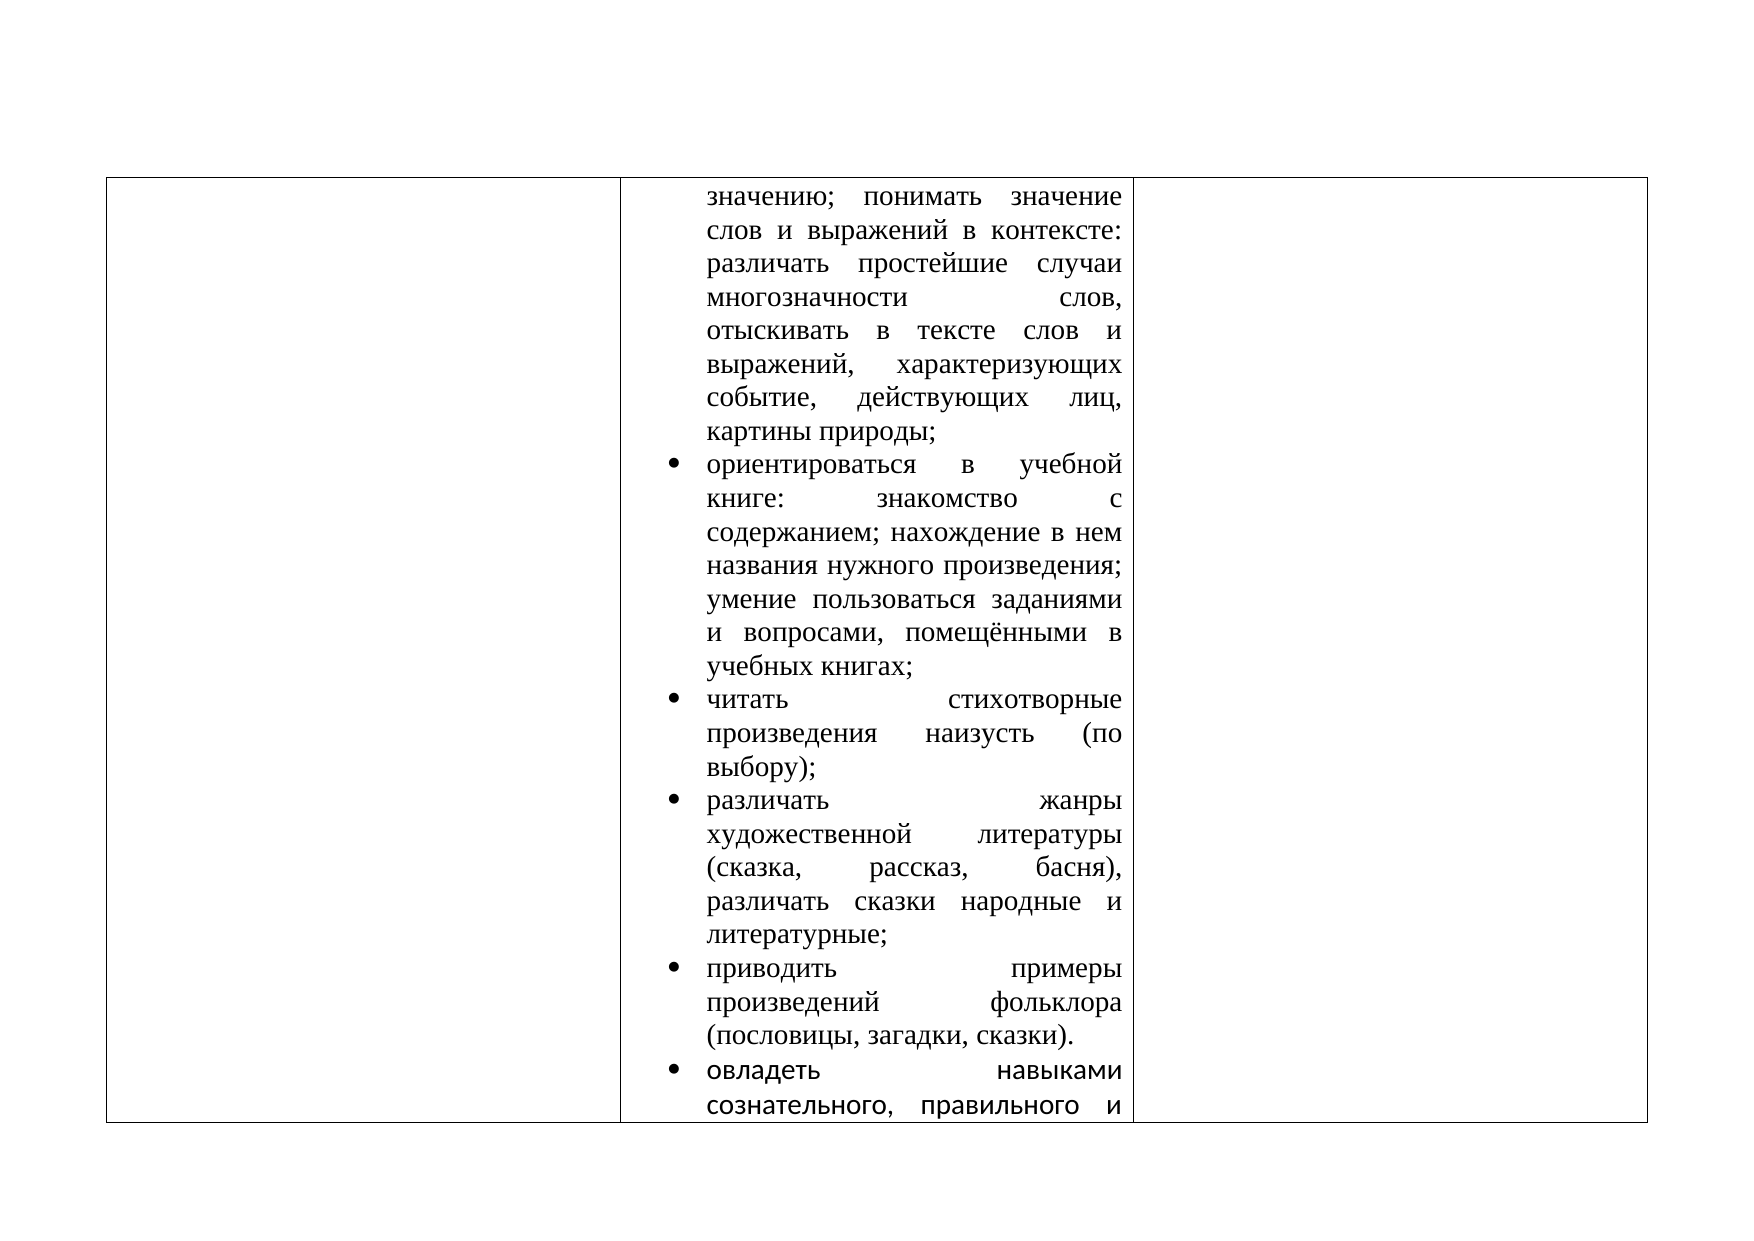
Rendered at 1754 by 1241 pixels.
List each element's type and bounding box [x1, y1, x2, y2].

table_cell [1134, 178, 1647, 1122]
table_cell [107, 178, 620, 1122]
table_cell [621, 178, 1133, 1122]
